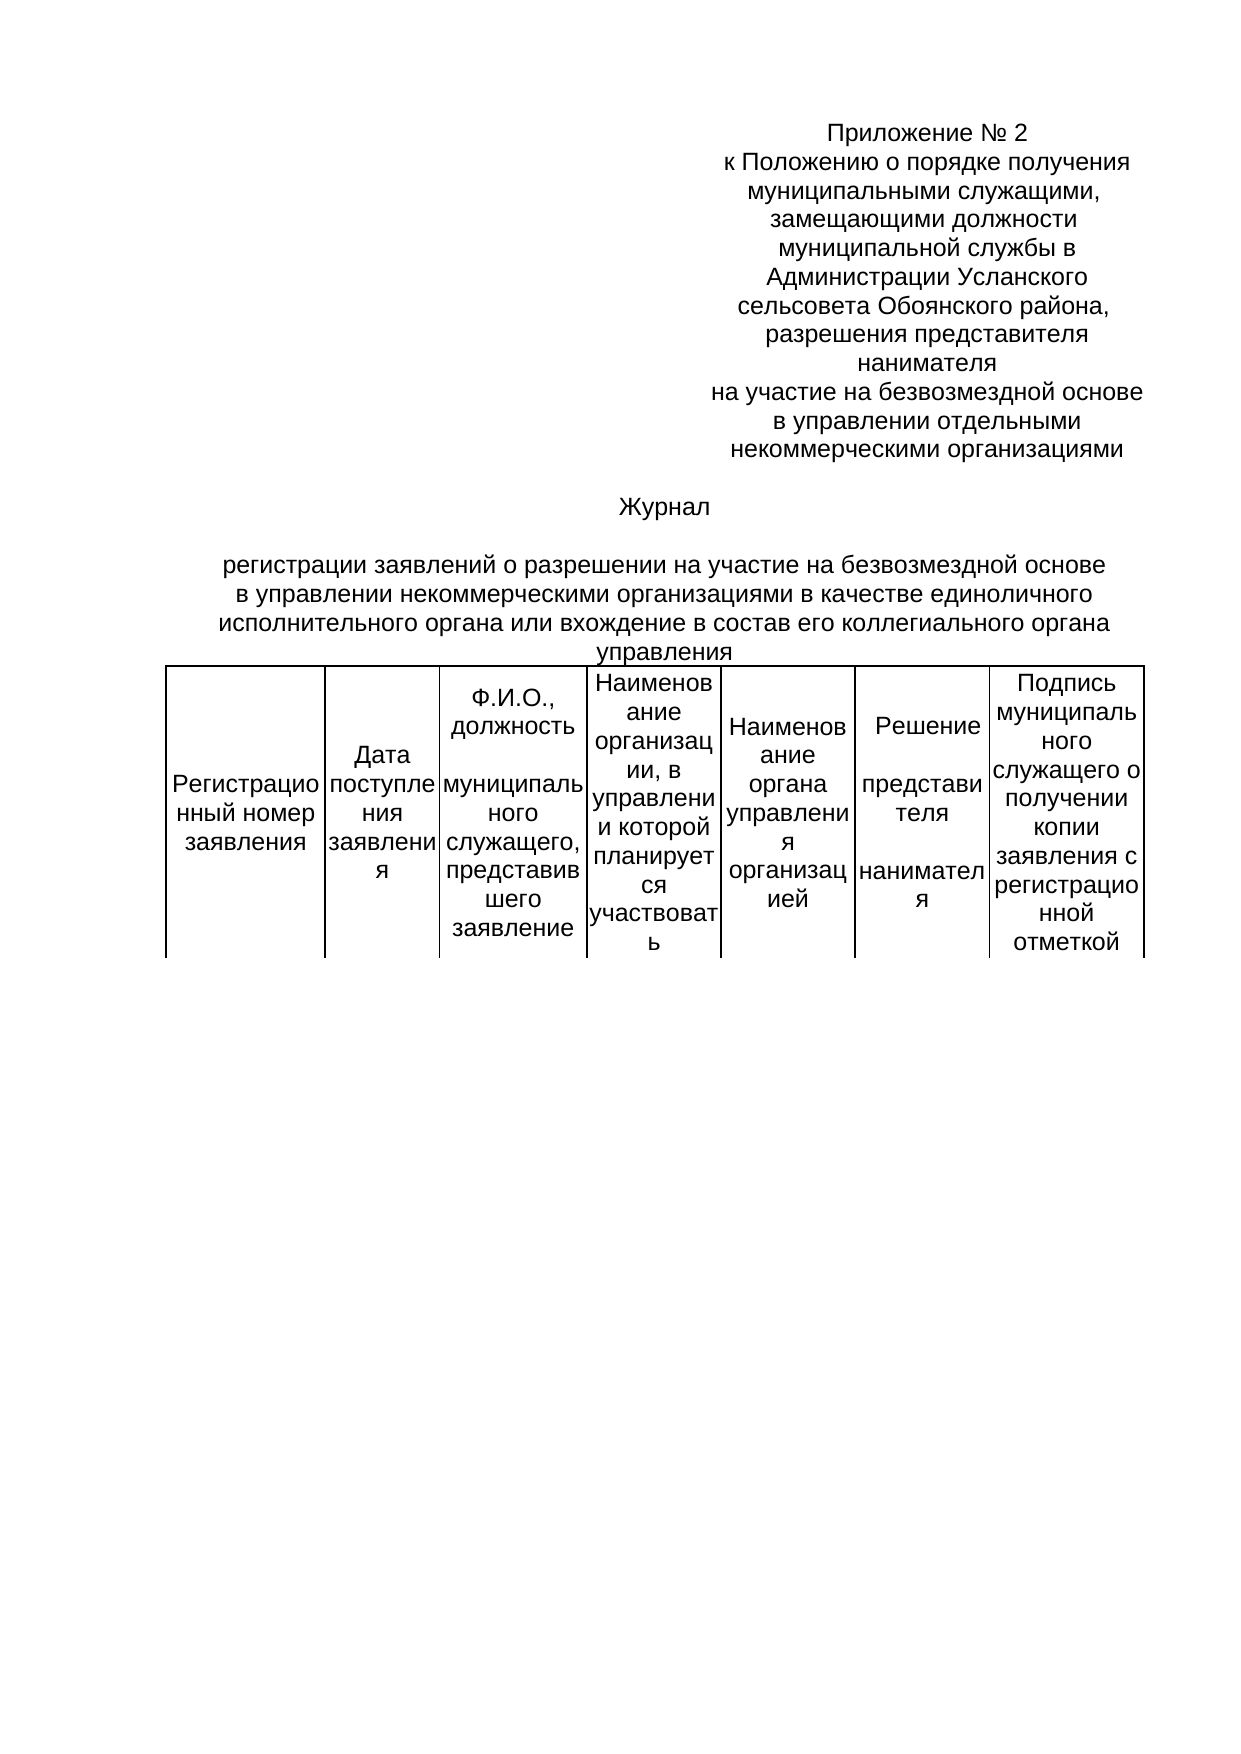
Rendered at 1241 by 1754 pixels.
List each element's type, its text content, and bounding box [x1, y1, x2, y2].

text регистрации заявлений о разрешении на участие на безвозмездной основе в управлении некоммерческими организациями в качестве единоличного исполнительного органа или вхождение в состав его коллегиального органа управления [177, 550, 1152, 665]
table_header Регистрационный номер заявления [167, 667, 324, 957]
text Приложение № 2 [709, 118, 1146, 147]
table_header Ф.И.О., должность муниципального служащего, представившего заявление [440, 667, 586, 957]
table_header Решение представителя нанимателя [856, 667, 989, 957]
text Журнал [177, 492, 1152, 521]
table_header Наименование организации, в управлении которой планируется участвовать [588, 667, 720, 957]
table_header Дата поступления заявления [326, 667, 439, 957]
text к Положению о порядке получения муниципальными служащими, замещающими должности муниципальной службы в Администрации Усланского [709, 147, 1146, 291]
text сельсовета Обоянского района, разрешения представителя нанимателя на участие на безвозмездной основе в управлении отдельными некоммерческими организациями [709, 291, 1146, 463]
table_header Подпись муниципального служащего о получении копии заявления с регистрационной отметкой [990, 667, 1143, 957]
table_header Наименование органа управления организацией [722, 667, 854, 957]
